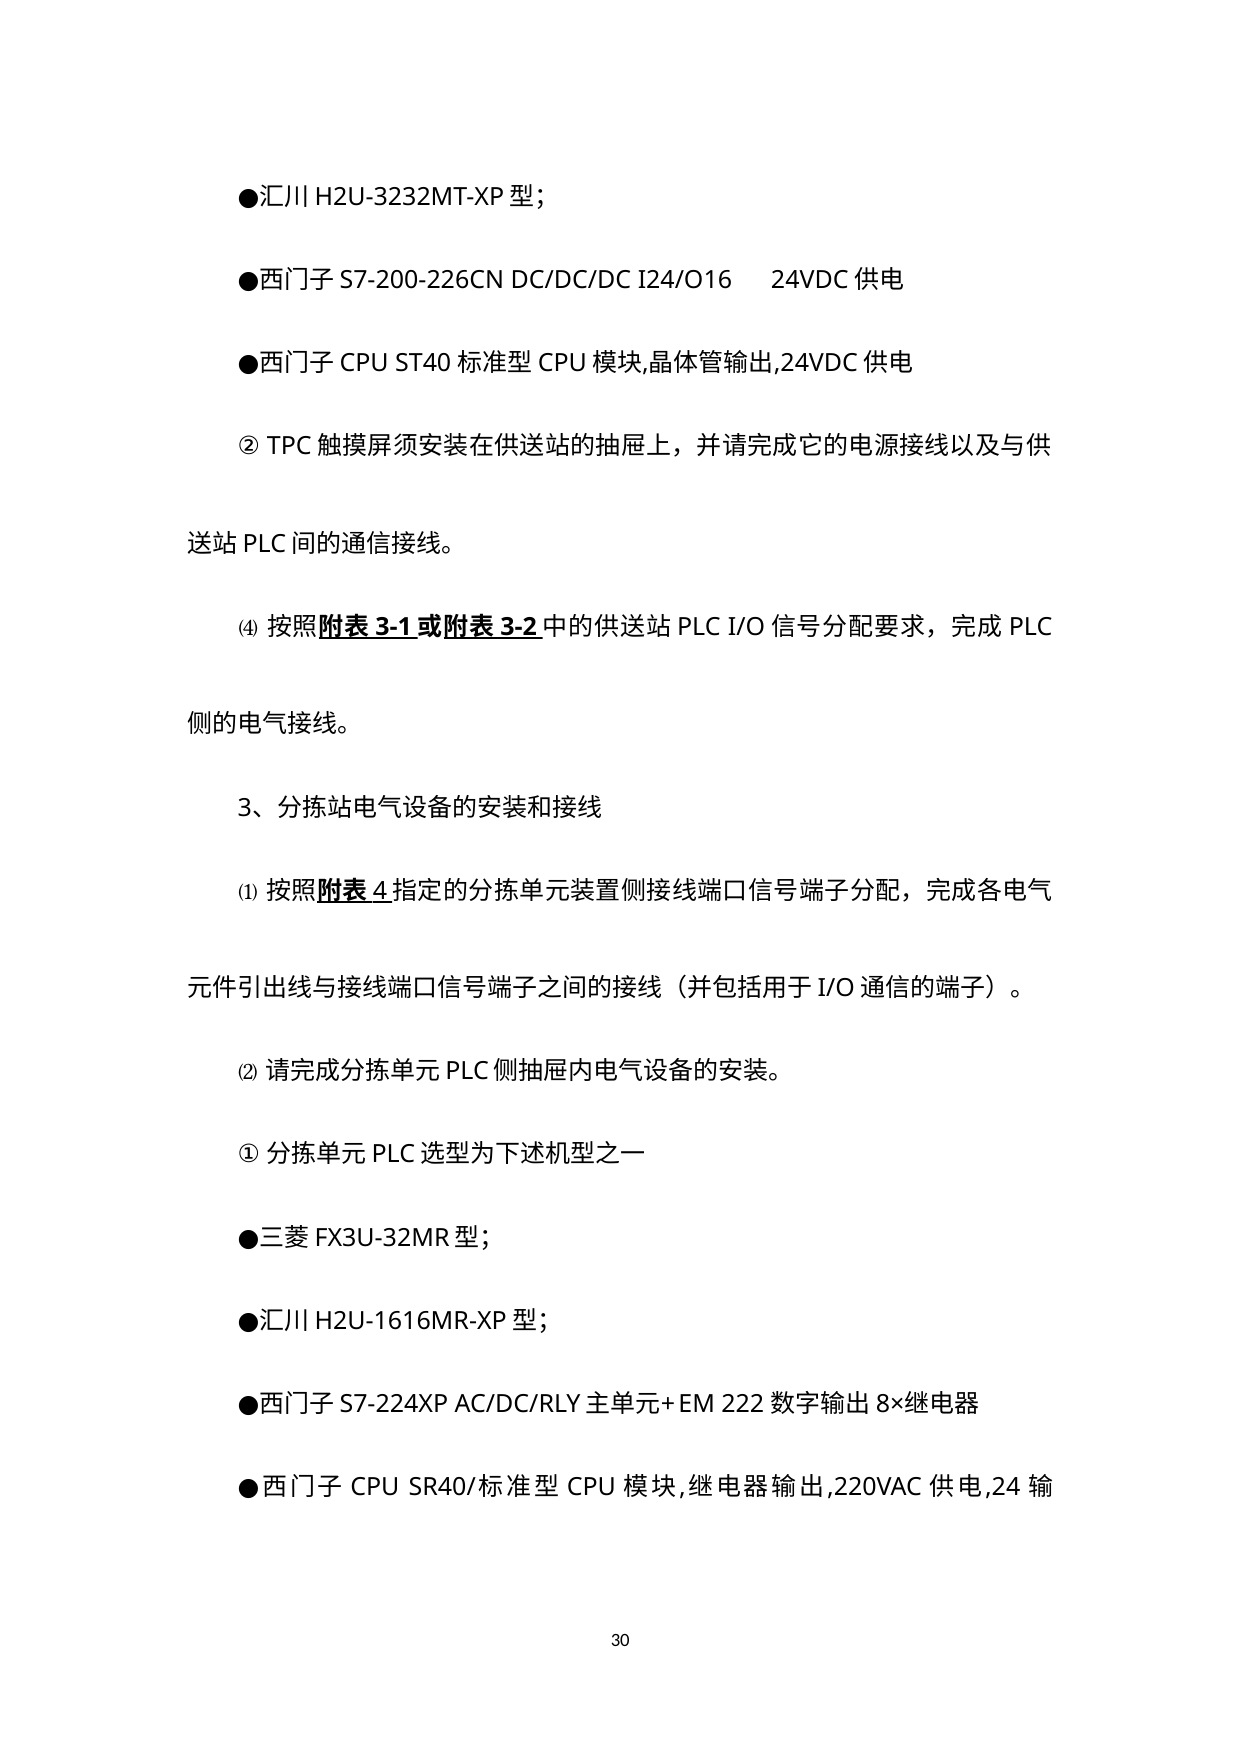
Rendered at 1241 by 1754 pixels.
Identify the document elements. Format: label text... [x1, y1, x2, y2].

text ●三菱FX3U-32MR型； [187, 1203, 1053, 1268]
text 3、分拣站电气设备的安装和接线 [187, 773, 1053, 838]
text ⑵ 请完成分拣单元PLC侧抽屉内电气设备的安装。 [187, 1036, 1053, 1101]
text ●西门子S7-224XP AC/DC/RLY主单元+ EM 222 数字输出8×继电器 [187, 1369, 1053, 1434]
text ⑷ 按照附表3-1或附表3-2中的供送站PLC I/O信号分配要求，完成PLC侧的电气接线。 [187, 592, 1053, 754]
text ●汇川H2U-1616MR-XP型； [187, 1286, 1053, 1351]
text ⑴ 按照附表4指定的分拣单元装置侧接线端口信号端子分配，完成各电气元件引出线与接线端口信号端子之间的接线（并包括用于I/O通信的端子）。 [187, 856, 1053, 1018]
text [187, 1452, 1053, 1517]
text ●西门子CPU ST40 标准型CPU模块,晶体管输出,24VDC供电 [187, 328, 1053, 393]
text ① 分拣单元PLC选型为下述机型之一 [187, 1119, 1053, 1184]
text ●汇川H2U-3232MT-XP型； [187, 162, 1053, 227]
text ② TPC触摸屏须安装在供送站的抽屉上，并请完成它的电源接线以及与供送站PLC间的通信接线。 [187, 411, 1053, 574]
text ●西门子S7-200-226CN DC/DC/DC I24/O16 24VDC供电 [187, 245, 1053, 310]
